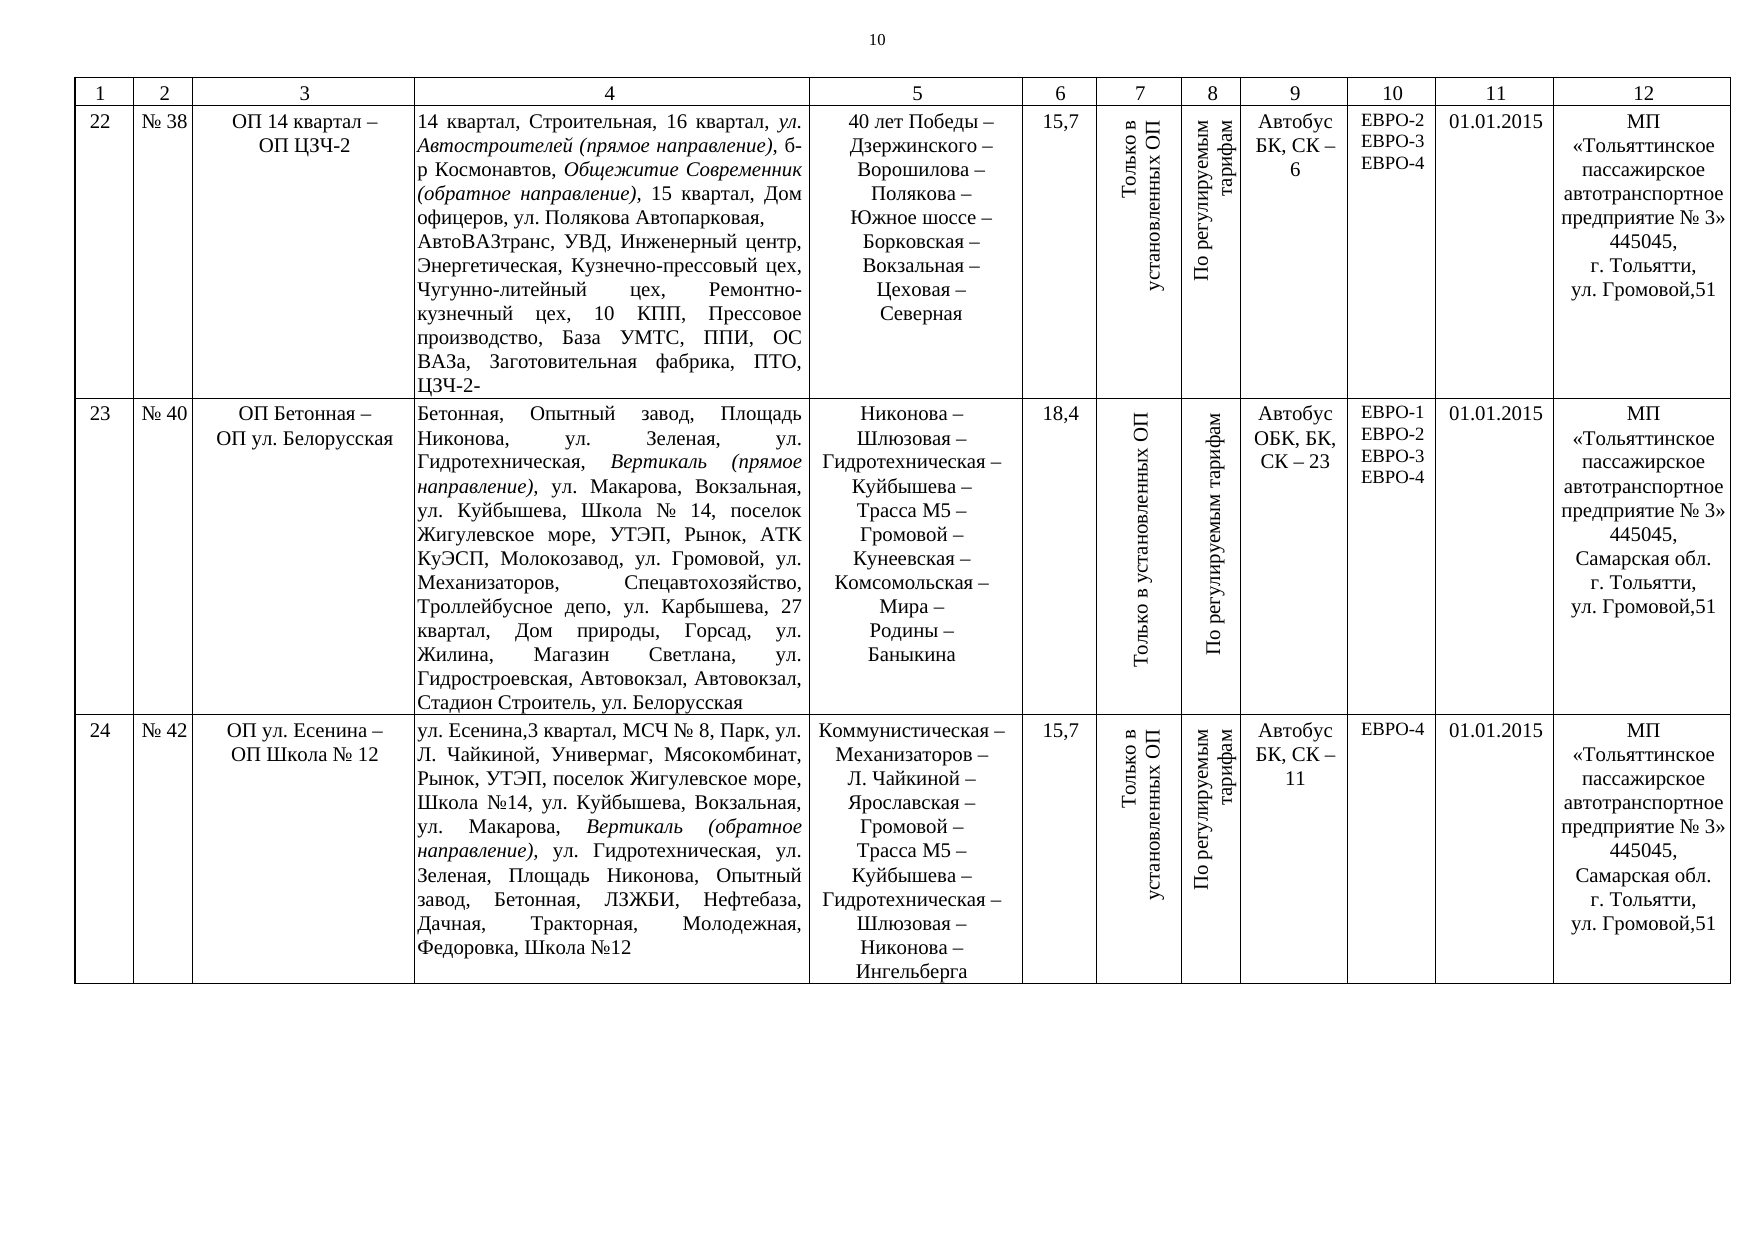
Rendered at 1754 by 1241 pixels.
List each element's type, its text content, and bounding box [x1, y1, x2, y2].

table_cell 40 лет Победы – Дзержинского – Ворошилова – Полякова – Южное шоссе – Борковская – Вокзальная – Цеховая – Северная [810, 106, 1022, 397]
table_cell ЕВРО-2 ЕВРО-3 ЕВРО-4 [1348, 106, 1435, 397]
table_header 9 [1241, 78, 1347, 105]
table_header 6 [1023, 78, 1096, 105]
table_header 5 [810, 78, 1022, 105]
table_header 1 [76, 78, 133, 105]
table_cell 18,4 [1023, 399, 1096, 714]
table_header 2 [134, 78, 192, 105]
table_cell 01.01.2015 [1436, 399, 1553, 714]
table_cell 01.01.2015 [1436, 106, 1553, 397]
table_cell Бетонная, Опытный завод, Площадь Никонова, ул. Зеленая, ул. Гидротехническая, Вертикаль (прямое направление), ул. Макарова, Вокзальная, ул. Куйбышева, Школа № 14, поселок Жигулевское море, УТЭП, Рынок, АТК КуЭСП, Молокозавод, ул. Громовой, ул. Механизаторов, Спецавтохозяйство, Троллейбусное депо, ул. Карбышева, 27 квартал, Дом природы, Горсад, ул. Жилина, Магазин Светлана, ул. Гидростроевская, Автовокзал, Автовокзал, Стадион Строитель, ул. Белорусская [415, 399, 809, 714]
table_cell ОП ул. Есенина – ОП Школа № 12 [193, 715, 414, 983]
table_cell По регулируемым тарифам [1182, 715, 1240, 983]
table_cell 24 [76, 715, 133, 983]
table_cell Автобус БК, СК – 11 [1241, 715, 1347, 983]
table_header 4 [415, 78, 809, 105]
table_cell ОП 14 квартал – ОП ЦЗЧ-2 [193, 106, 414, 397]
table_cell МП «Тольяттинское пассажирское автотранспортное предприятие № 3» 445045, Самарская обл. г. Тольятти, ул. Громовой,51 [1554, 399, 1730, 714]
table_header 10 [1348, 78, 1435, 105]
table_cell 23 [76, 399, 133, 714]
table_header 11 [1436, 78, 1553, 105]
table_cell 15,7 [1023, 715, 1096, 983]
table_cell По регулируемым тарифам [1182, 106, 1240, 397]
table_cell Только в установленных ОП [1097, 399, 1181, 714]
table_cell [1554, 715, 1730, 983]
table_cell Только в установленных ОП [1097, 715, 1181, 983]
table_header 3 [193, 78, 414, 105]
table_cell № 40 [134, 399, 192, 714]
table_header 7 [1097, 78, 1181, 105]
table_cell ул. Есенина,3 квартал, МСЧ № 8, Парк, ул. Л. Чайкиной, Универмаг, Мясокомбинат, Рынок, УТЭП, поселок Жигулевское море, Школа №14, ул. Куйбышева, Вокзальная, ул. Макарова, Вертикаль (обратное направление), ул. Гидротехническая, ул. Зеленая, Площадь Никонова, Опытный завод, Бетонная, ЛЗЖБИ, Нефтебаза, Дачная, Тракторная, Молодежная, Федоровка, Школа №12 [415, 715, 809, 983]
table_cell Автобус БК, СК – 6 [1241, 106, 1347, 397]
table_cell По регулируемым тарифам [1182, 399, 1240, 714]
table_header 8 [1182, 78, 1240, 105]
table_cell № 42 [134, 715, 192, 983]
table_cell ЕВРО-4 [1348, 715, 1435, 983]
table_cell Коммунистическая – Механизаторов – Л. Чайкиной – Ярославская – Громовой – Трасса М5 – Куйбышева – Гидротехническая – Шлюзовая – Никонова – Ингельберга [810, 715, 1022, 983]
table_cell Никонова – Шлюзовая – Гидротехническая – Куйбышева – Трасса М5 – Громовой – Кунеевская – Комсомольская – Мира – Родины – Баныкина [810, 399, 1022, 714]
table_cell 15,7 [1023, 106, 1096, 397]
table_cell ЕВРО-1 ЕВРО-2 ЕВРО-3 ЕВРО-4 [1348, 399, 1435, 714]
table_cell МП «Тольяттинское пассажирское автотранспортное предприятие № 3» 445045, г. Тольятти, ул. Громовой,51 [1554, 106, 1730, 397]
table_cell 14 квартал, Строительная, 16 квартал, ул. Автостроителей (прямое направление), б-р Космонавтов, Общежитие Современник (обратное направление), 15 квартал, Дом офицеров, ул. Полякова Автопарковая, АвтоВАЗтранс, УВД, Инженерный центр, Энергетическая, Кузнечно-прессовый цех, Чугунно-литейный цех, Ремонтно-кузнечный цех, 10 КПП, Прессовое производство, База УМТС, ППИ, ОС ВАЗа, Заготовительная фабрика, ПТО, ЦЗЧ-2- [415, 106, 809, 397]
table_cell ОП Бетонная – ОП ул. Белорусская [193, 399, 414, 714]
table_cell 22 [76, 106, 133, 397]
table_header 12 [1554, 78, 1730, 105]
table_cell Только в установленных ОП [1097, 106, 1181, 397]
table_cell № 38 [134, 106, 192, 397]
table_cell 01.01.2015 [1436, 715, 1553, 983]
table_cell Автобус ОБК, БК, СК – 23 [1241, 399, 1347, 714]
